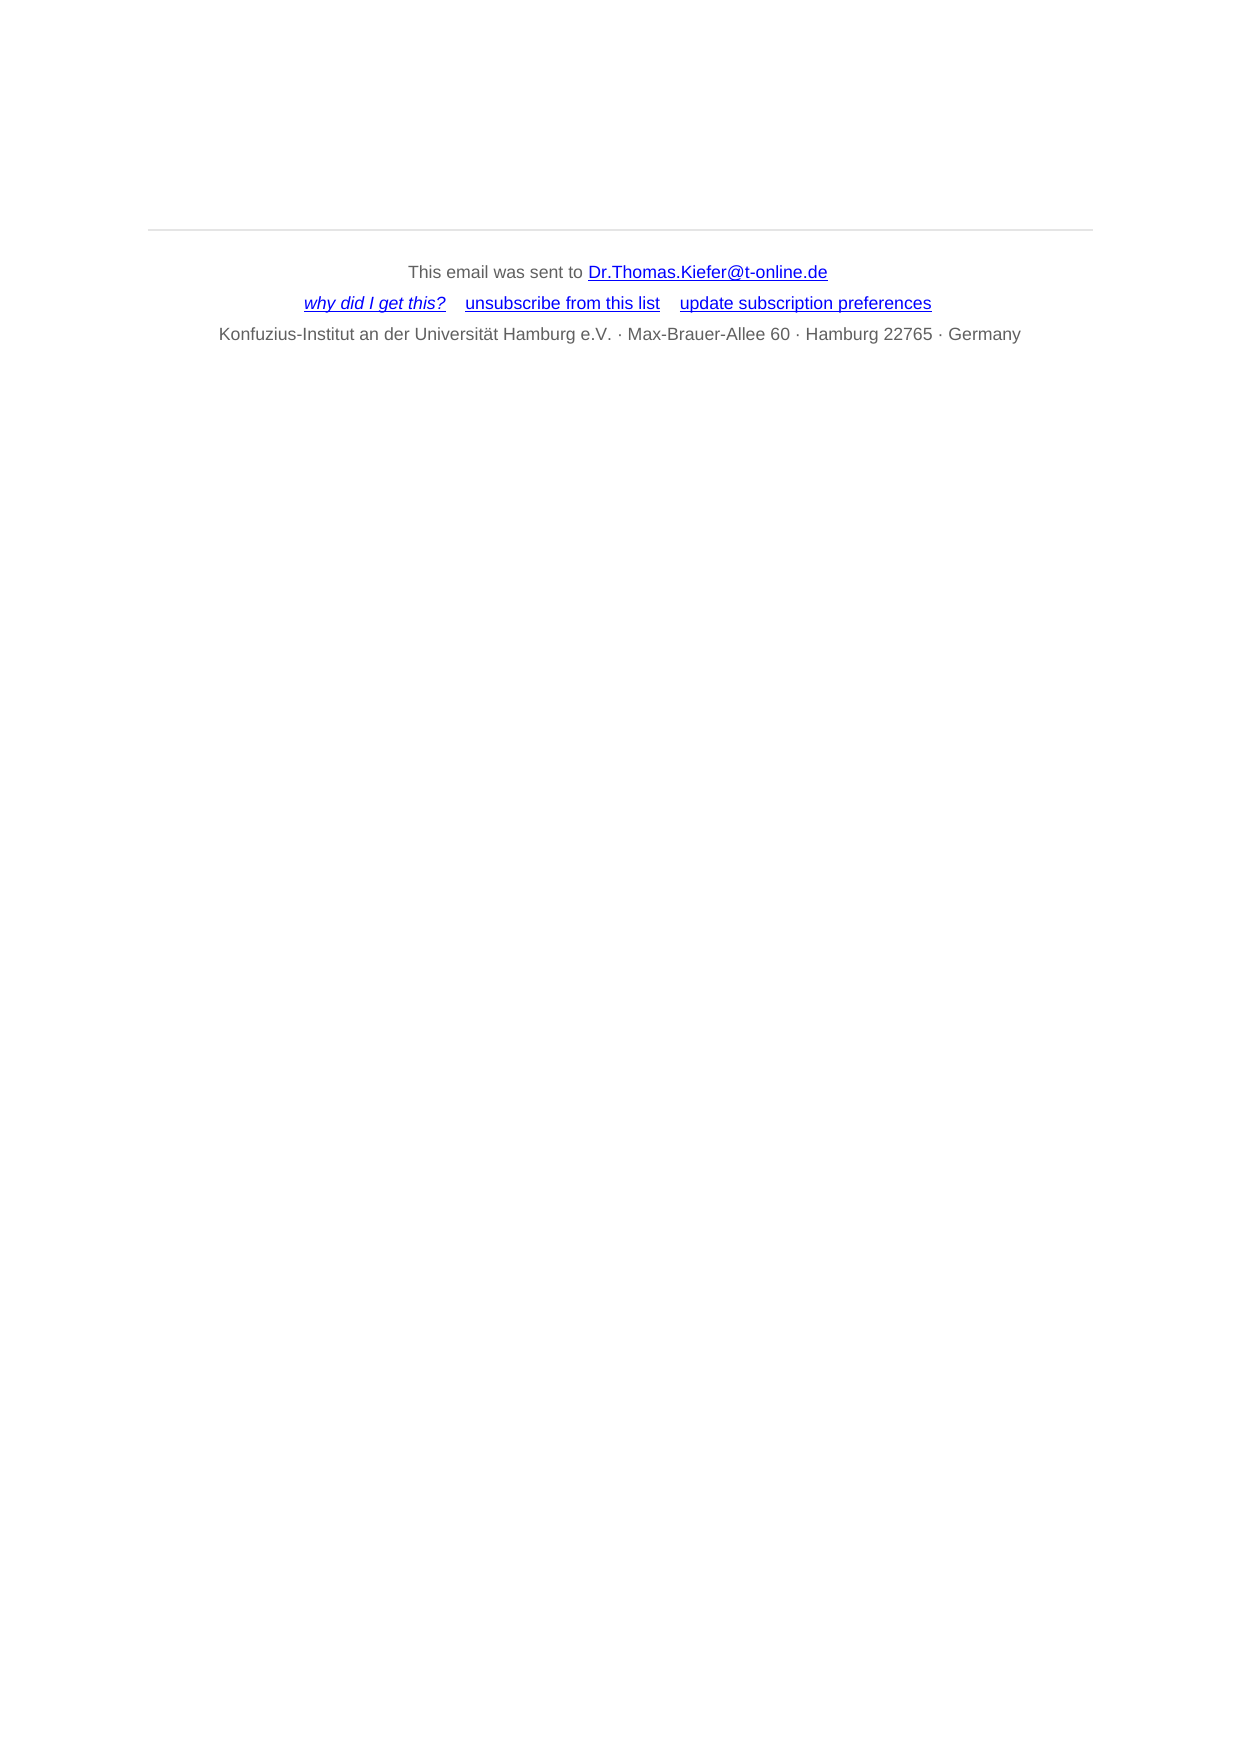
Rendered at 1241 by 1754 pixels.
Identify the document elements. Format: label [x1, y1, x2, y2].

table_header [148, 231, 1093, 396]
